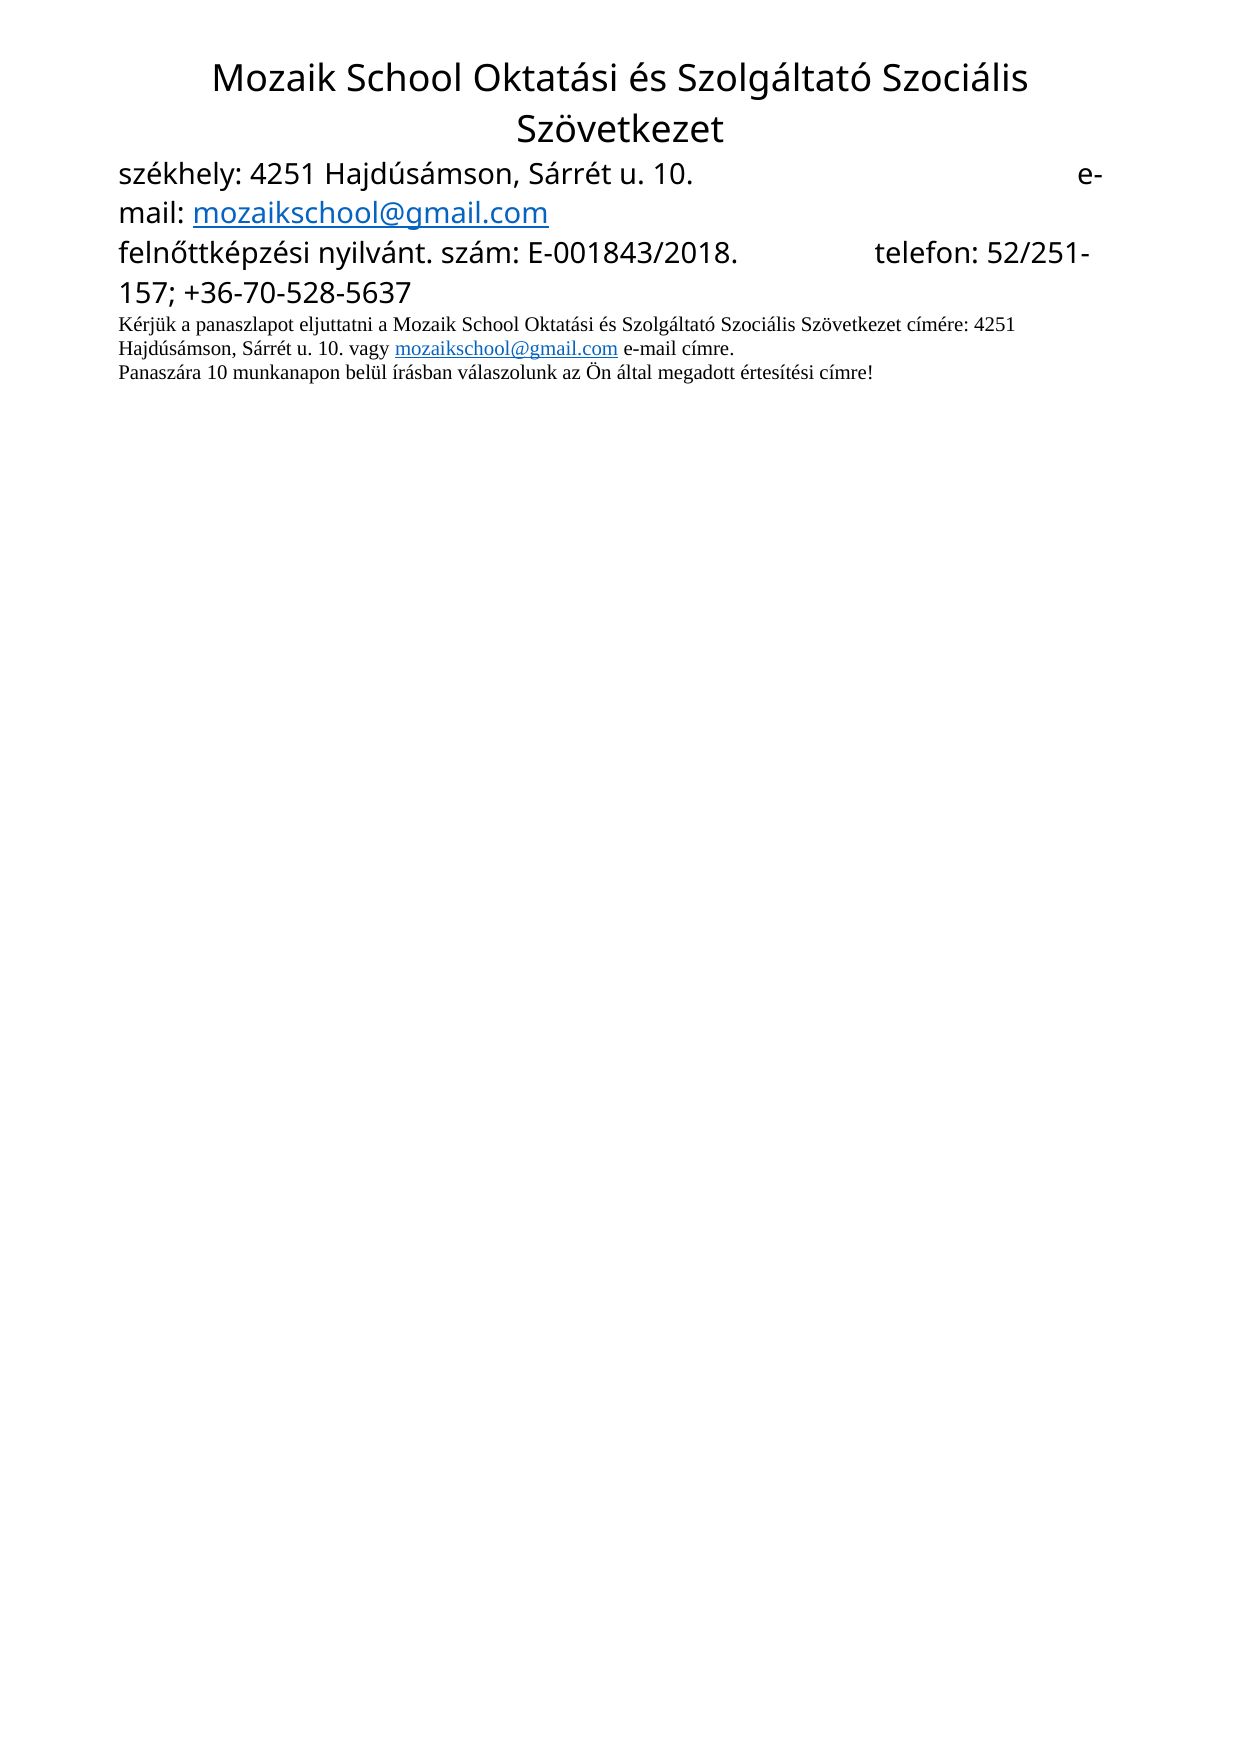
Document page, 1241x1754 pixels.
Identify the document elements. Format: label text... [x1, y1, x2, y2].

text Panaszára 10 munkanapon belül írásban válaszolunk az Ön által megadott értesítési címre! [118, 360, 1122, 384]
text Kérjük a panaszlapot eljuttatni a Mozaik School Oktatási és Szolgáltató Szociális Szövetkezet címére: 4251 Hajdúsámson, Sárrét u. 10. vagy mozaikschool@gmail.com e-mail címre. [118, 312, 1122, 360]
